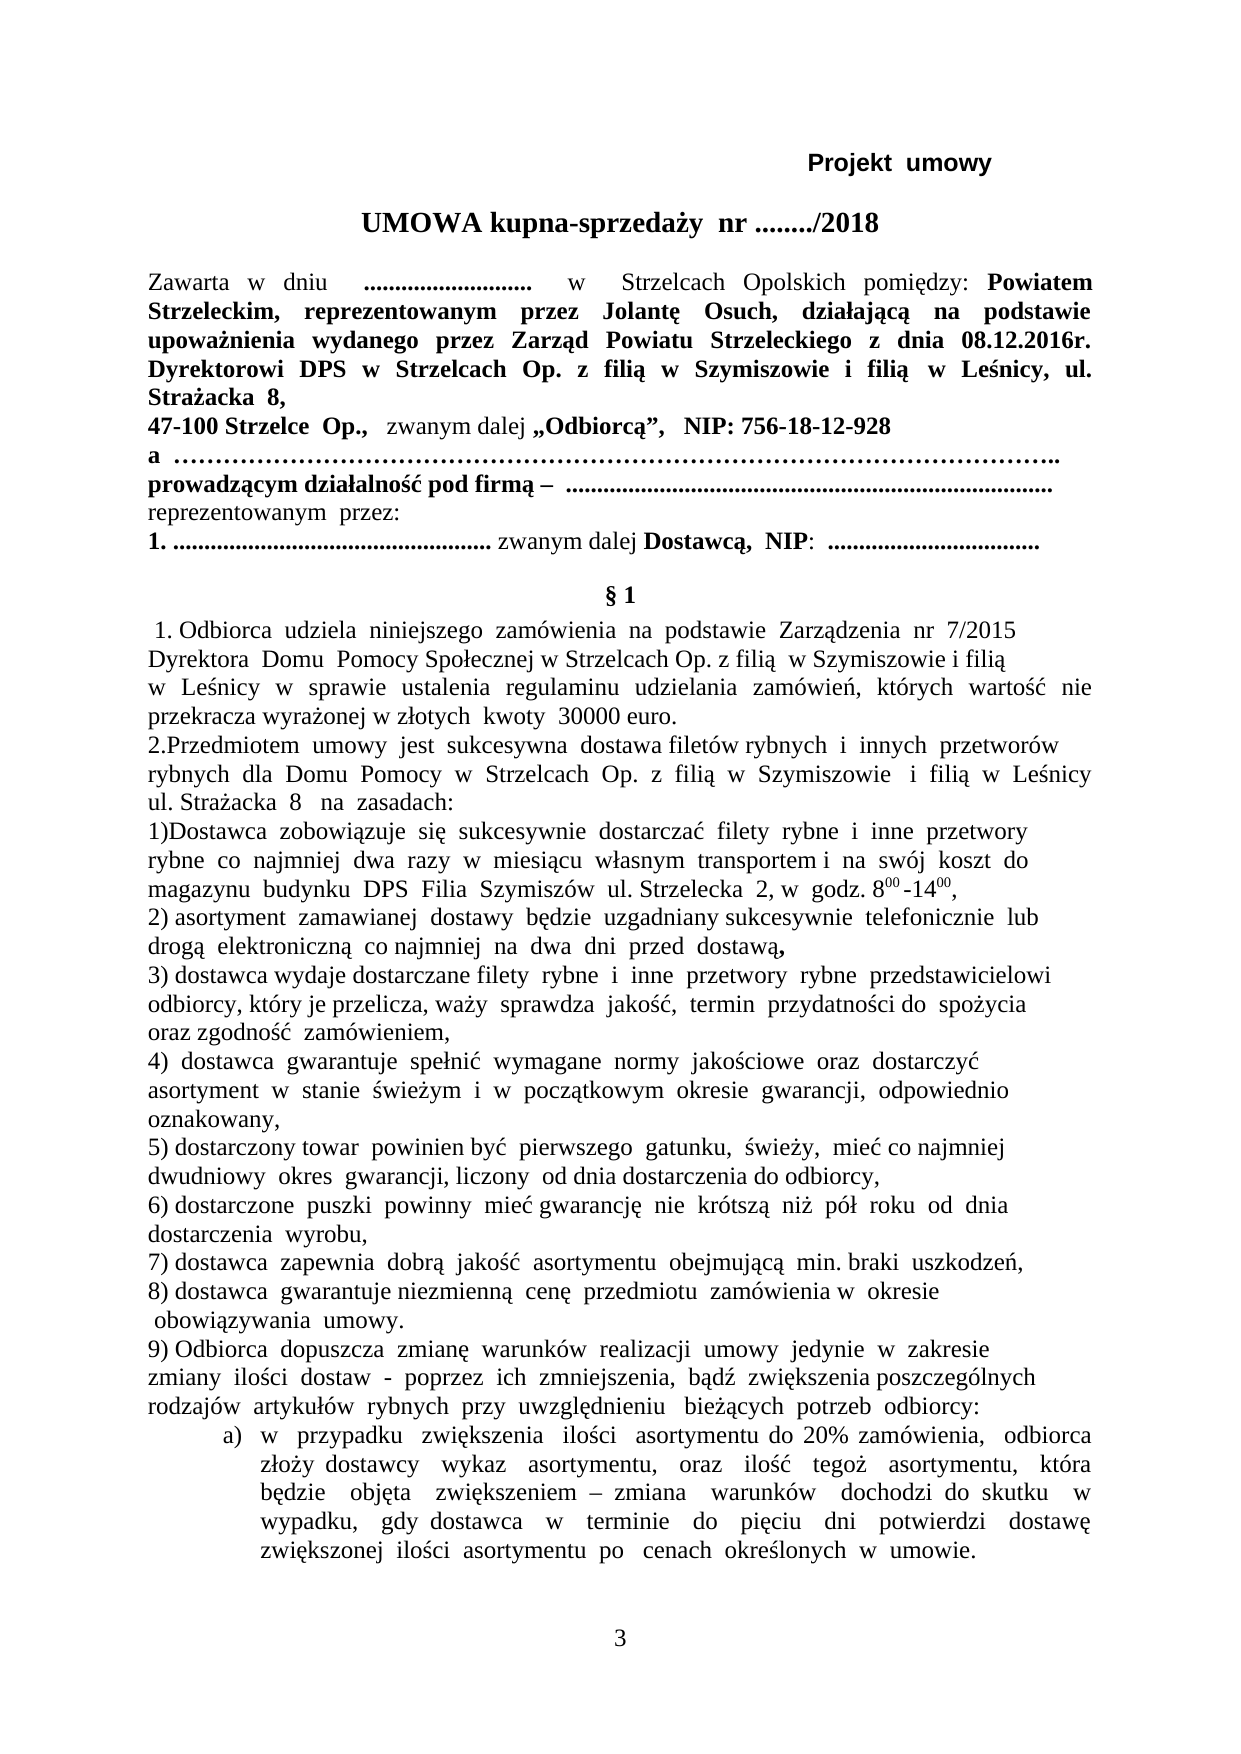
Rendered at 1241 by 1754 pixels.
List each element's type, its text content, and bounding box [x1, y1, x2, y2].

text oraz zgodność zamówieniem, [148, 1017, 1093, 1046]
text 8) dostawca gwarantuje niezmienną cenę przedmiotu zamówienia w okresie [148, 1276, 1093, 1305]
text obowiązywania umowy. [148, 1305, 1093, 1334]
text Dyrektora Domu Pomocy Społecznej w Strzelcach Op. z filią w Szymiszowie i filią [148, 644, 1093, 672]
text 4) dostawca gwarantuje spełnić wymagane normy jakościowe oraz dostarczyć [148, 1046, 1093, 1075]
text 2) asortyment zamawianej dostawy będzie uzgadniany sukcesywnie telefonicznie lub drogą elektroniczną co najmniej na dwa dni przed dostawą, [148, 902, 1093, 960]
text 5) dostarczony towar powinien być pierwszego gatunku, świeży, mieć co najmniej dwudniowy okres gwarancji, liczony od dnia dostarczenia do odbiorcy, [148, 1132, 1093, 1190]
subtitle § 1 [148, 580, 1093, 609]
text 2.Przedmiotem umowy jest sukcesywna dostawa filetów rybnych i innych przetworów rybnych dla Domu Pomocy w Strzelcach Op. z filią w Szymiszowie i filią w Leśnicy ul. Strażacka 8 na zasadach: [148, 730, 1093, 816]
text oznakowany, [148, 1104, 1093, 1132]
text 6) dostarczone puszki powinny mieć gwarancję nie krótszą niż pół roku od dnia dostarczenia wyrobu, [148, 1190, 1093, 1247]
text 3) dostawca wydaje dostarczane filety rybne i inne przetwory rybne przedstawicielowi [148, 960, 1093, 989]
text w Leśnicy w sprawie ustalenia regulaminu udzielania zamówień, których wartość nie przekracza wyrażonej w złotych kwoty 30000 euro. [148, 672, 1093, 730]
text 1)Dostawca zobowiązuje się sukcesywnie dostarczać filety rybne i inne przetwory rybne co najmniej dwa razy w miesiącu własnym transportem i na swój koszt do magazynu budynku DPS Filia Szymiszów ul. Strzelecka 2, w godz. 800 -1400, [148, 816, 1093, 902]
text Zawarta w dniu ........................... w Strzelcach Opolskich pomiędzy: Powiatem Strzeleckim, reprezentowanym przez Jolantę Osuch, działającą na podstawie upoważnienia wydanego przez Zarząd Powiatu Strzeleckiego z dnia 08.12.2016r. Dyrektorowi DPS w Strzelcach Op. z filią w Szymiszowie i filią w Leśnicy, ul. Strażacka 8, [148, 267, 1093, 411]
text asortyment w stanie świeżym i w początkowym okresie gwarancji, odpowiednio [148, 1075, 1093, 1104]
list w przypadku zwiększenia ilości asortymentu do 20% zamówienia, odbiorca złoży dostawcy wykaz asortymentu, oraz ilość tegoż asortymentu, która będzie objęta zwiększeniem – zmiana warunków dochodzi do skutku w wypadku, gdy dostawca w terminie do pięciu dni potwierdzi dostawę zwiększonej ilości asortymentu po cenach określonych w umowie. [223, 1420, 1093, 1564]
text 9) Odbiorca dopuszcza zmianę warunków realizacji umowy jedynie w zakresie zmiany ilości dostaw - poprzez ich zmniejszenia, bądź zwiększenia poszczególnych rodzajów artykułów rybnych przy uwzględnieniu bieżących potrzeb odbiorcy: [148, 1334, 1093, 1420]
text odbiorcy, który je przelicza, waży sprawdza jakość, termin przydatności do spożycia [148, 989, 1093, 1017]
text 1. Odbiorca udziela niniejszego zamówienia na podstawie Zarządzenia nr 7/2015 [148, 615, 1093, 644]
text a …………………………………………………………………………………………….. [148, 440, 1093, 469]
text 1. ................................................... zwanym dalej Dostawcą, NIP: .................................. [148, 526, 1093, 555]
text UMOWA kupna-sprzedaży nr ......../2018 [148, 205, 1093, 239]
text Projekt umowy [148, 148, 1093, 176]
text 47-100 Strzelce Op., zwanym dalej „Odbiorcą”, NIP: 756-18-12-928 [148, 411, 1093, 440]
text 7) dostawca zapewnia dobrą jakość asortymentu obejmującą min. braki uszkodzeń, [148, 1247, 1093, 1276]
text prowadzącym działalność pod firmą – .............................................................................. reprezentowanym przez: [148, 469, 1093, 526]
